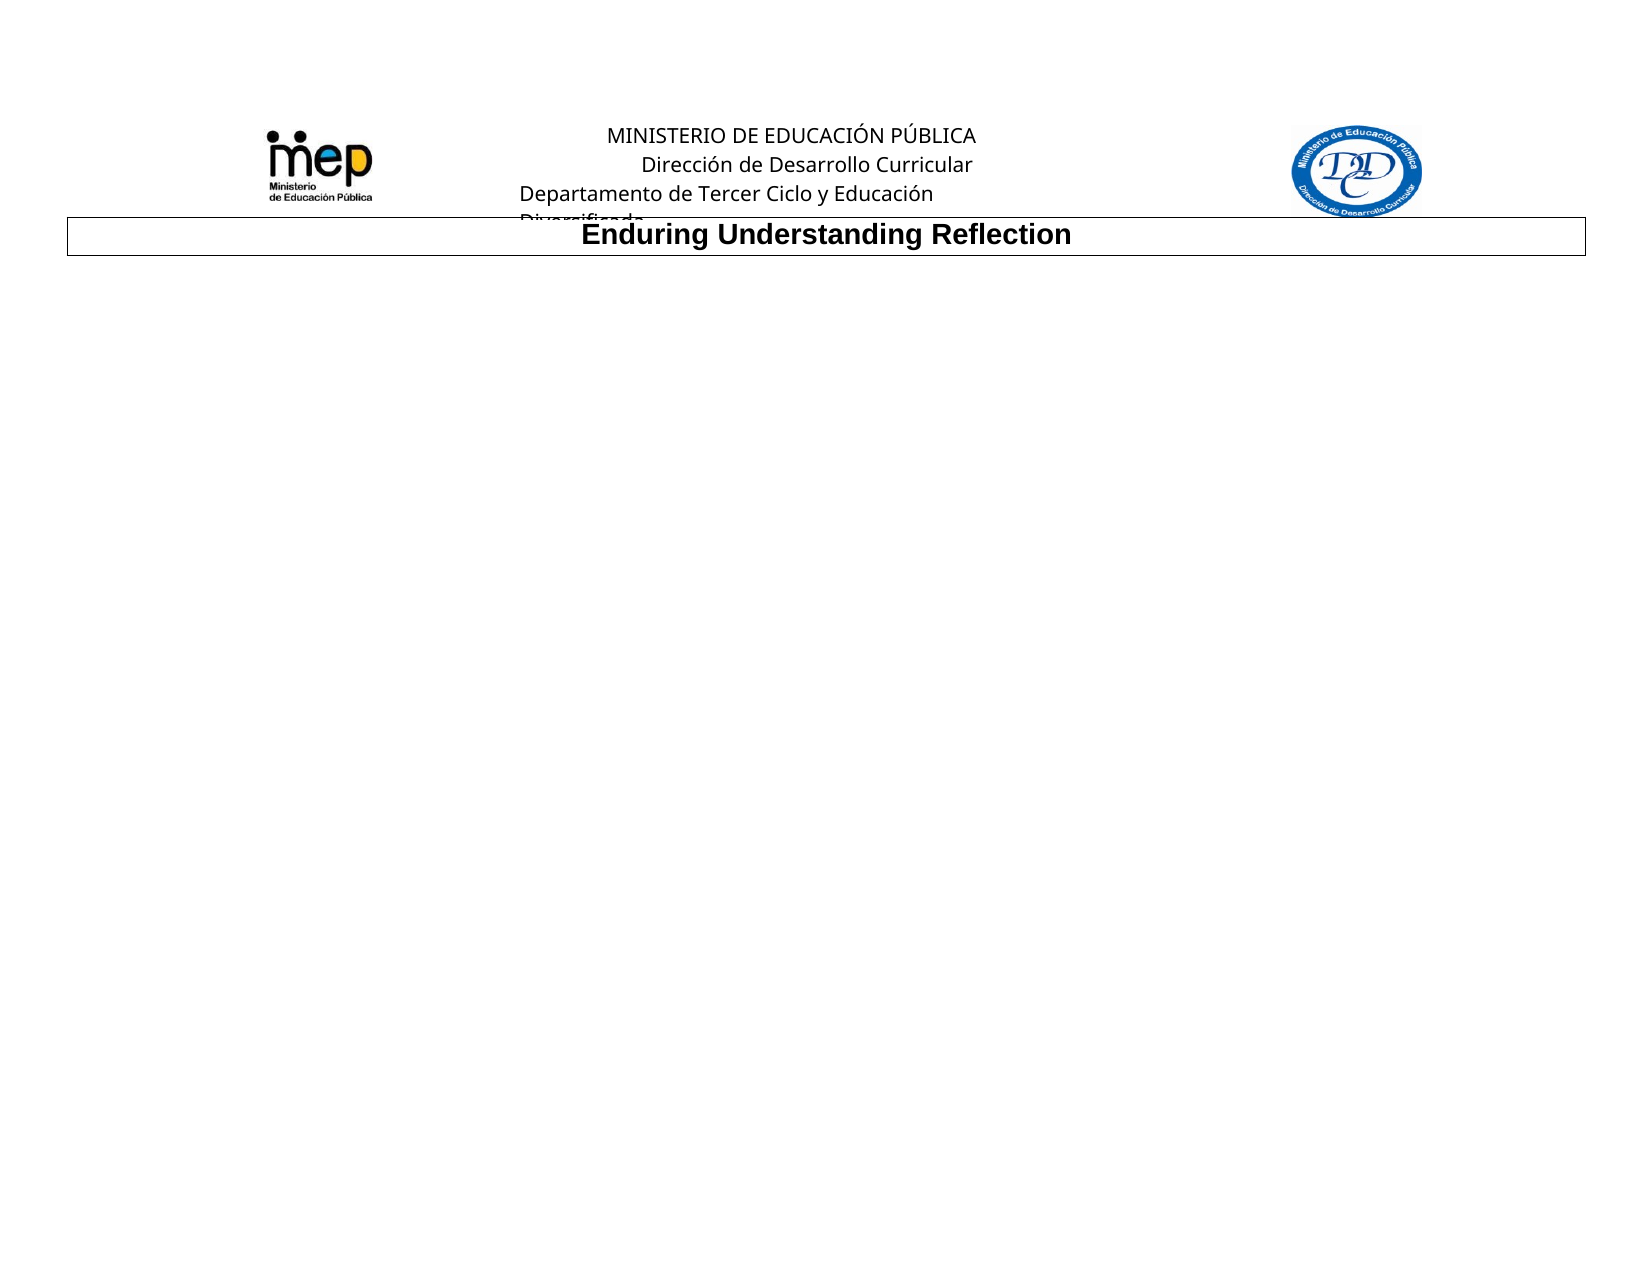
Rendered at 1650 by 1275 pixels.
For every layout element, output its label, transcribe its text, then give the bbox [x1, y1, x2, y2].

picture [263, 129, 373, 201]
picture [1291, 125, 1422, 217]
table_cell Enduring Understanding Reflection [68, 218, 1585, 255]
